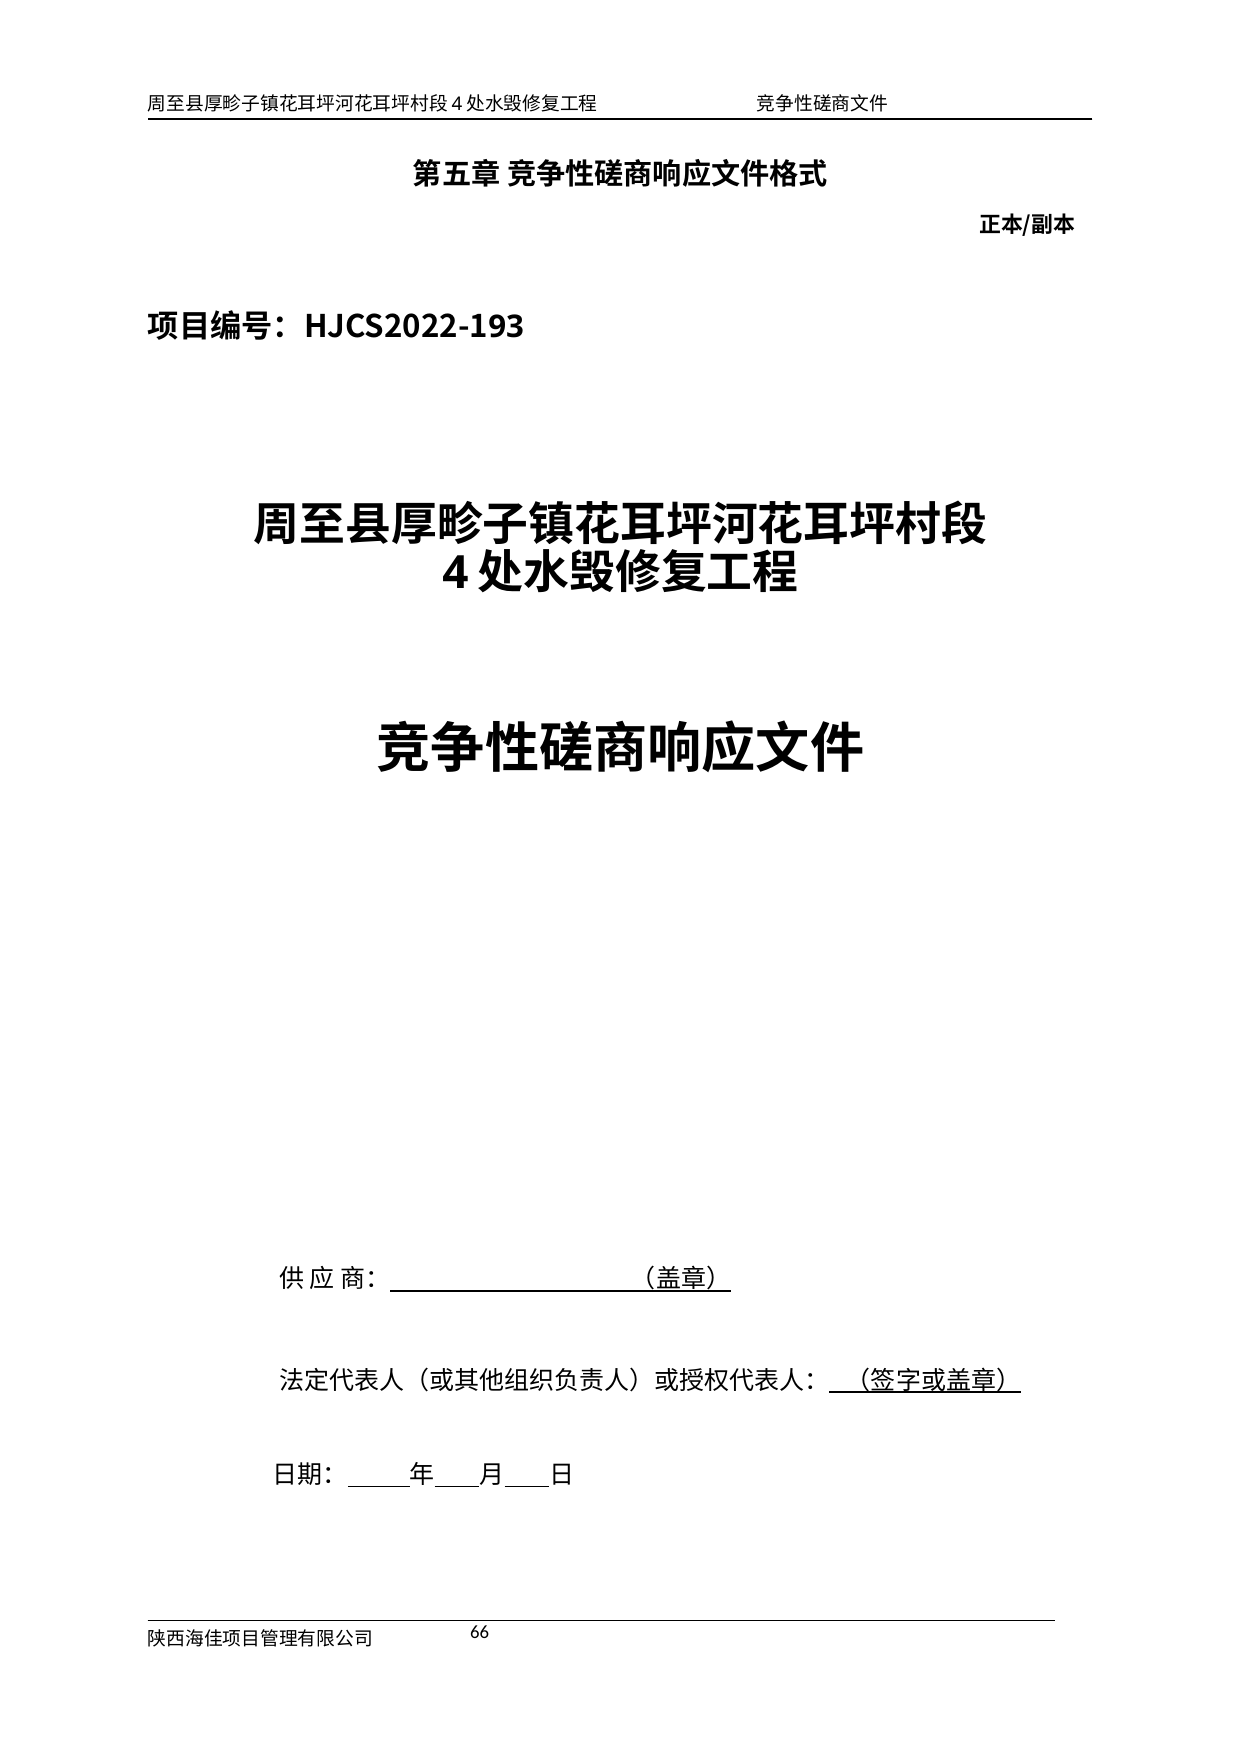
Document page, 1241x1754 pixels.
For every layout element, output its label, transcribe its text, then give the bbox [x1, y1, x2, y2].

text 正本/副本 [148, 197, 1092, 248]
text 周至县厚畛子镇花耳坪河花耳坪村段 [148, 502, 1092, 550]
text 项目编号：HJCS2022-193 [148, 299, 1092, 350]
text 4处水毁修复工程 [148, 550, 1092, 598]
text 竞争性磋商响应文件 [148, 693, 1092, 795]
list 竞争性磋商响应文件格式 [148, 147, 1092, 197]
text 法定代表人（或其他组织负责人）或授权代表人： （签字或盖章） [279, 1353, 1092, 1404]
text 供 应 商： （盖章） [279, 1252, 1092, 1302]
text 日期： 年 月 日 [148, 1454, 1092, 1491]
